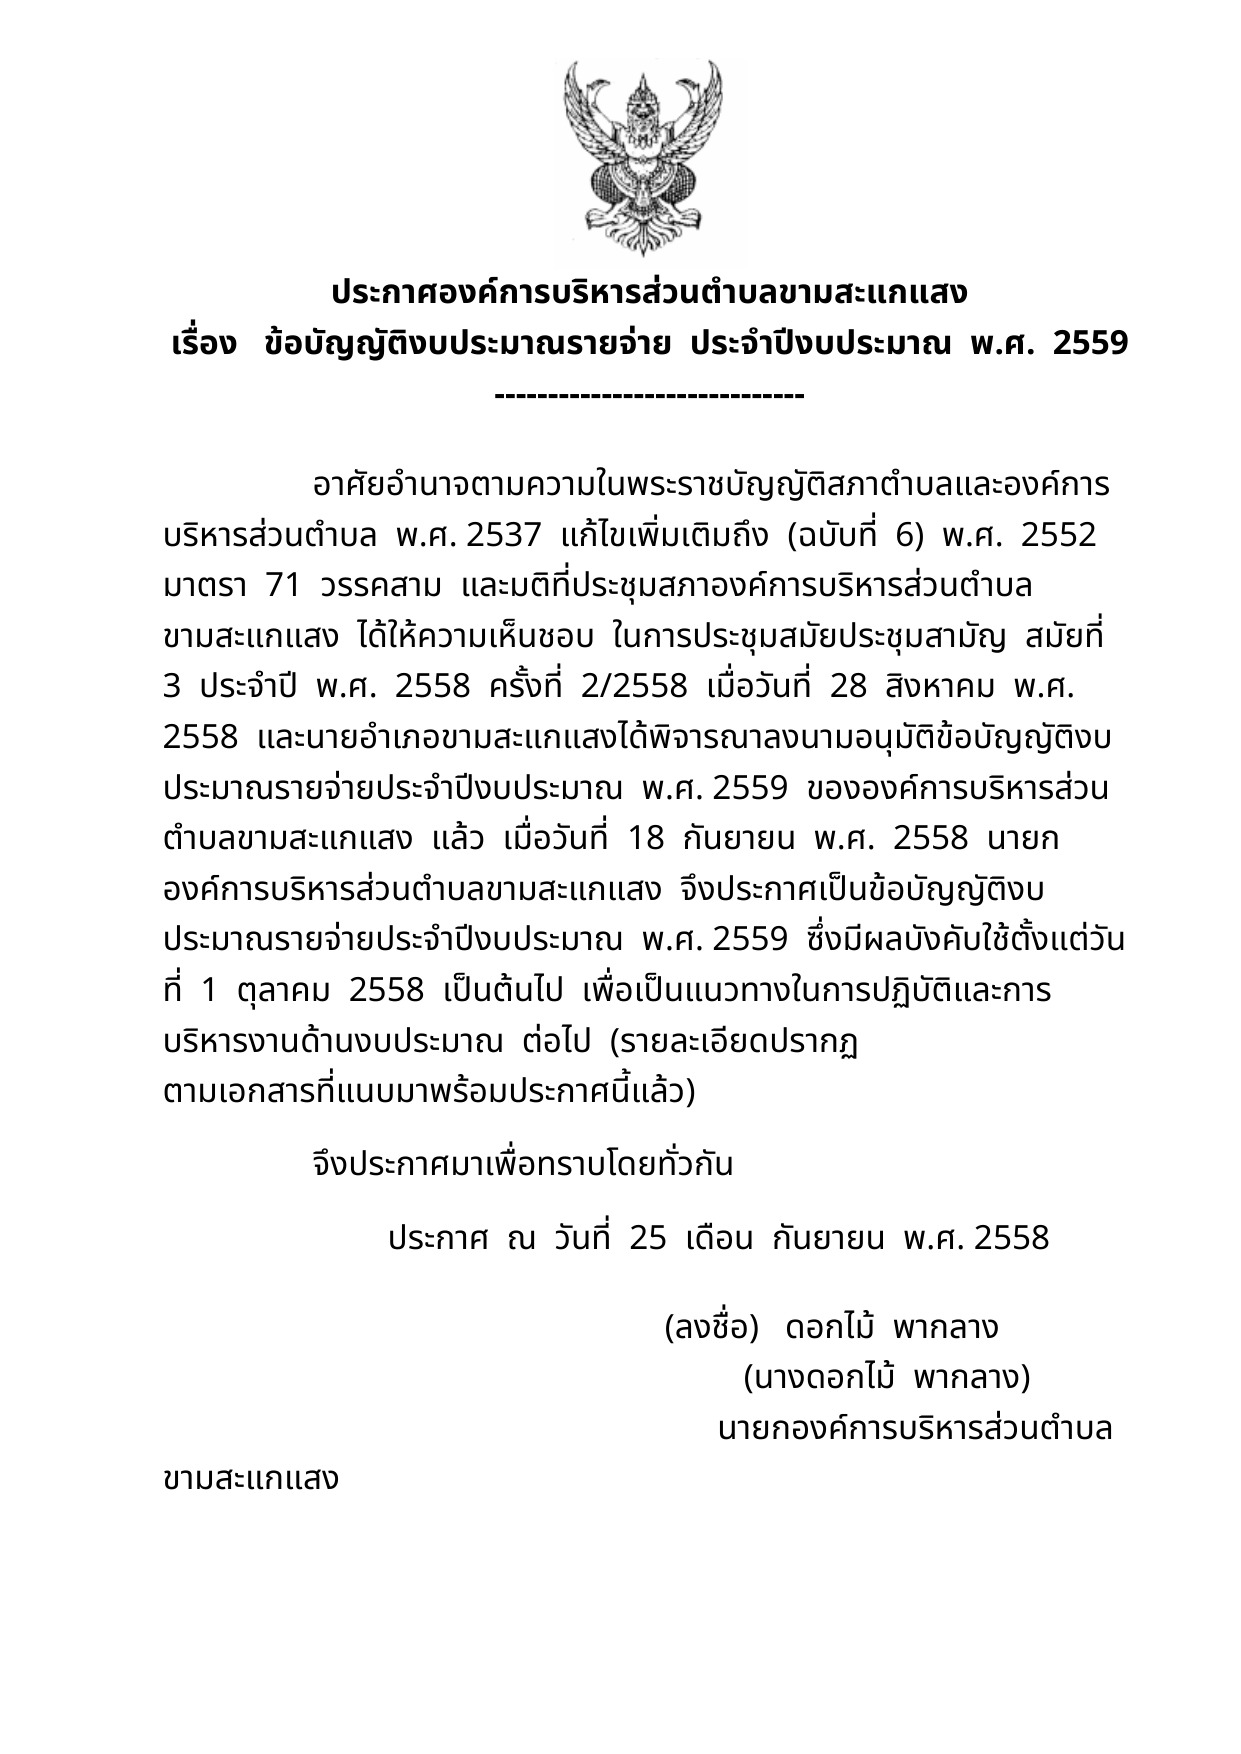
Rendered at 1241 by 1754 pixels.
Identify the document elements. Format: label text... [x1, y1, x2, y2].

text ตามเอกสารที่แนบมาพร้อมประกาศนี้แล้ว) [162, 1067, 1137, 1118]
text (ลงชื่อ) ดอกไม้ พากลาง [162, 1302, 1137, 1353]
text เรื่อง ข้อบัญญัติงบประมาณรายจ่าย ประจำปีงบประมาณ พ.ศ. 2559 [162, 319, 1137, 369]
text นายกองค์การบริหารส่วนตำบลขามสะแกแสง [162, 1404, 1137, 1504]
text อาศัยอำนาจตามความในพระราชบัญญัติสภาตำบลและองค์การบริหารส่วนตำบล พ.ศ. 2537 แก้ไขเพิ่มเติมถึง (ฉบับที่ 6) พ.ศ. 2552 มาตรา 71 วรรคสาม และมติที่ประชุมสภาองค์การบริหารส่วนตำบลขามสะแกแสง ได้ให้ความเห็นชอบ ในการประชุมสมัยประชุมสามัญ สมัยที่ 3 ประจำปี พ.ศ. 2558 ครั้งที่ 2/2558 เมื่อวันที่ 28 สิงหาคม พ.ศ. 2558 และนายอำเภอขามสะแกแสงได้พิจารณาลงนามอนุมัติข้อบัญญัติงบประมาณรายจ่ายประจำปีงบประมาณ พ.ศ. 2559 ขององค์การบริหารส่วนตำบลขามสะแกแสง แล้ว เมื่อวันที่ 18 กันยายน พ.ศ. 2558 นายกองค์การบริหารส่วนตำบลขามสะแกแสง จึงประกาศเป็นข้อบัญญัติงบประมาณรายจ่ายประจำปีงบประมาณ พ.ศ. 2559 ซึ่งมีผลบังคับใช้ตั้งแต่วันที่ 1 ตุลาคม 2558 เป็นต้นไป เพื่อเป็นแนวทางในการปฏิบัติและการบริหารงานด้านงบประมาณ ต่อไป (รายละเอียดปรากฏ [162, 460, 1137, 1067]
text จึงประกาศมาเพื่อทราบโดยทั่วกัน [162, 1140, 1137, 1191]
text (นางดอกไม้ พากลาง) [162, 1353, 1137, 1404]
text ประกาศ ณ วันที่ 25 เดือน กันยายน พ.ศ. 2558 [162, 1213, 1137, 1264]
text ประกาศองค์การบริหารส่วนตำบลขามสะแกแสง [162, 133, 1137, 319]
text ----------------------------- [162, 369, 1137, 415]
